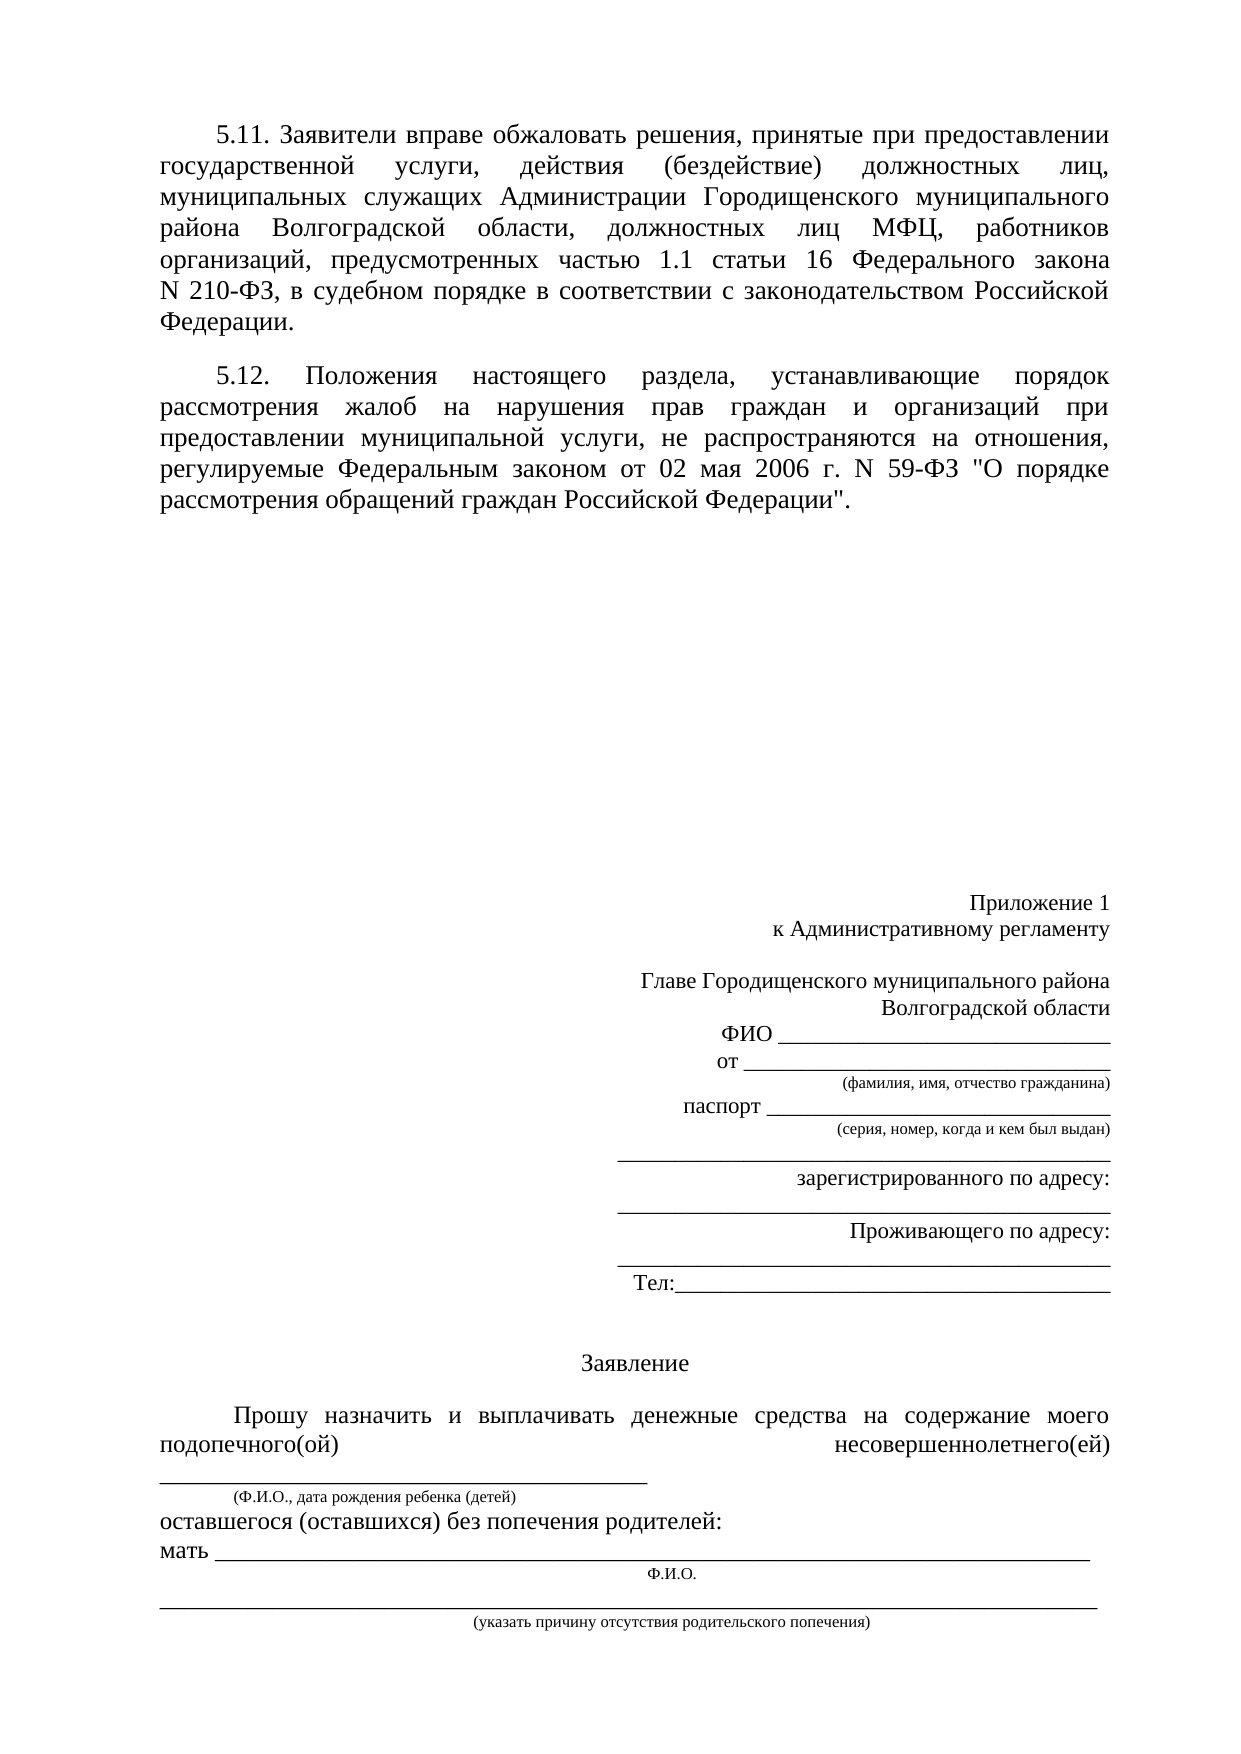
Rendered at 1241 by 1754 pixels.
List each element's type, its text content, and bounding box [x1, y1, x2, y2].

text Главе Городищенского муниципального района [159, 968, 1110, 994]
text ФИО _____________________________ [159, 1020, 1110, 1047]
text ___________________________________________ [159, 1243, 1110, 1269]
text Волгоградской области [159, 994, 1110, 1020]
text (серия, номер, когда и кем был выдан) [159, 1118, 1110, 1138]
text Проживающего по адресу: [159, 1217, 1110, 1243]
text ___________________________________________ [159, 1138, 1110, 1164]
text паспорт ______________________________ [159, 1092, 1110, 1118]
text мать ______________________________________________________________________ [159, 1535, 1110, 1563]
text (фамилия, имя, отчество гражданина) [159, 1073, 1110, 1092]
text 5.11. Заявители вправе обжаловать решения, принятые при предоставлении государственной услуги, действия (бездействие) должностных лиц, муниципальных служащих Администрации Городищенского муниципального района Волгоградской области, должностных лиц МФЦ, работников организаций, предусмотренных частью 1.1 статьи 16 Федерального закона N 210-ФЗ, в судебном порядке в соответствии с законодательством Российской Федерации. [159, 118, 1110, 336]
text 5.12. Положения настоящего раздела, устанавливающие порядок рассмотрения жалоб на нарушения прав граждан и организаций при предоставлении муниципальной услуги, не распространяются на отношения, регулируемые Федеральным законом от 02 мая 2006 г. N 59-ФЗ "О порядке рассмотрения обращений граждан Российской Федерации". [159, 359, 1110, 515]
text Прошу назначить и выплачивать денежные средства на содержание моего подопечного(ой) несовершеннолетнего(ей) _______________________________________ [159, 1401, 1110, 1487]
text (Ф.И.О., дата рождения ребенка (детей) [159, 1487, 1110, 1506]
text ___________________________________________ [159, 1190, 1110, 1217]
text Приложение 1 к Административному регламенту [159, 888, 1110, 941]
text Тел:______________________________________ [159, 1269, 1110, 1296]
text Заявление [159, 1348, 1110, 1377]
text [159, 1583, 1110, 1611]
text Ф.И.О. [159, 1563, 1110, 1583]
text (указать причину отсутствия родительского попечения) [159, 1611, 1110, 1631]
text оставшегося (оставшихся) без попечения родителей: [159, 1506, 1110, 1535]
text зарегистрированного по адресу: [159, 1164, 1110, 1190]
text от ________________________________ [159, 1047, 1110, 1073]
